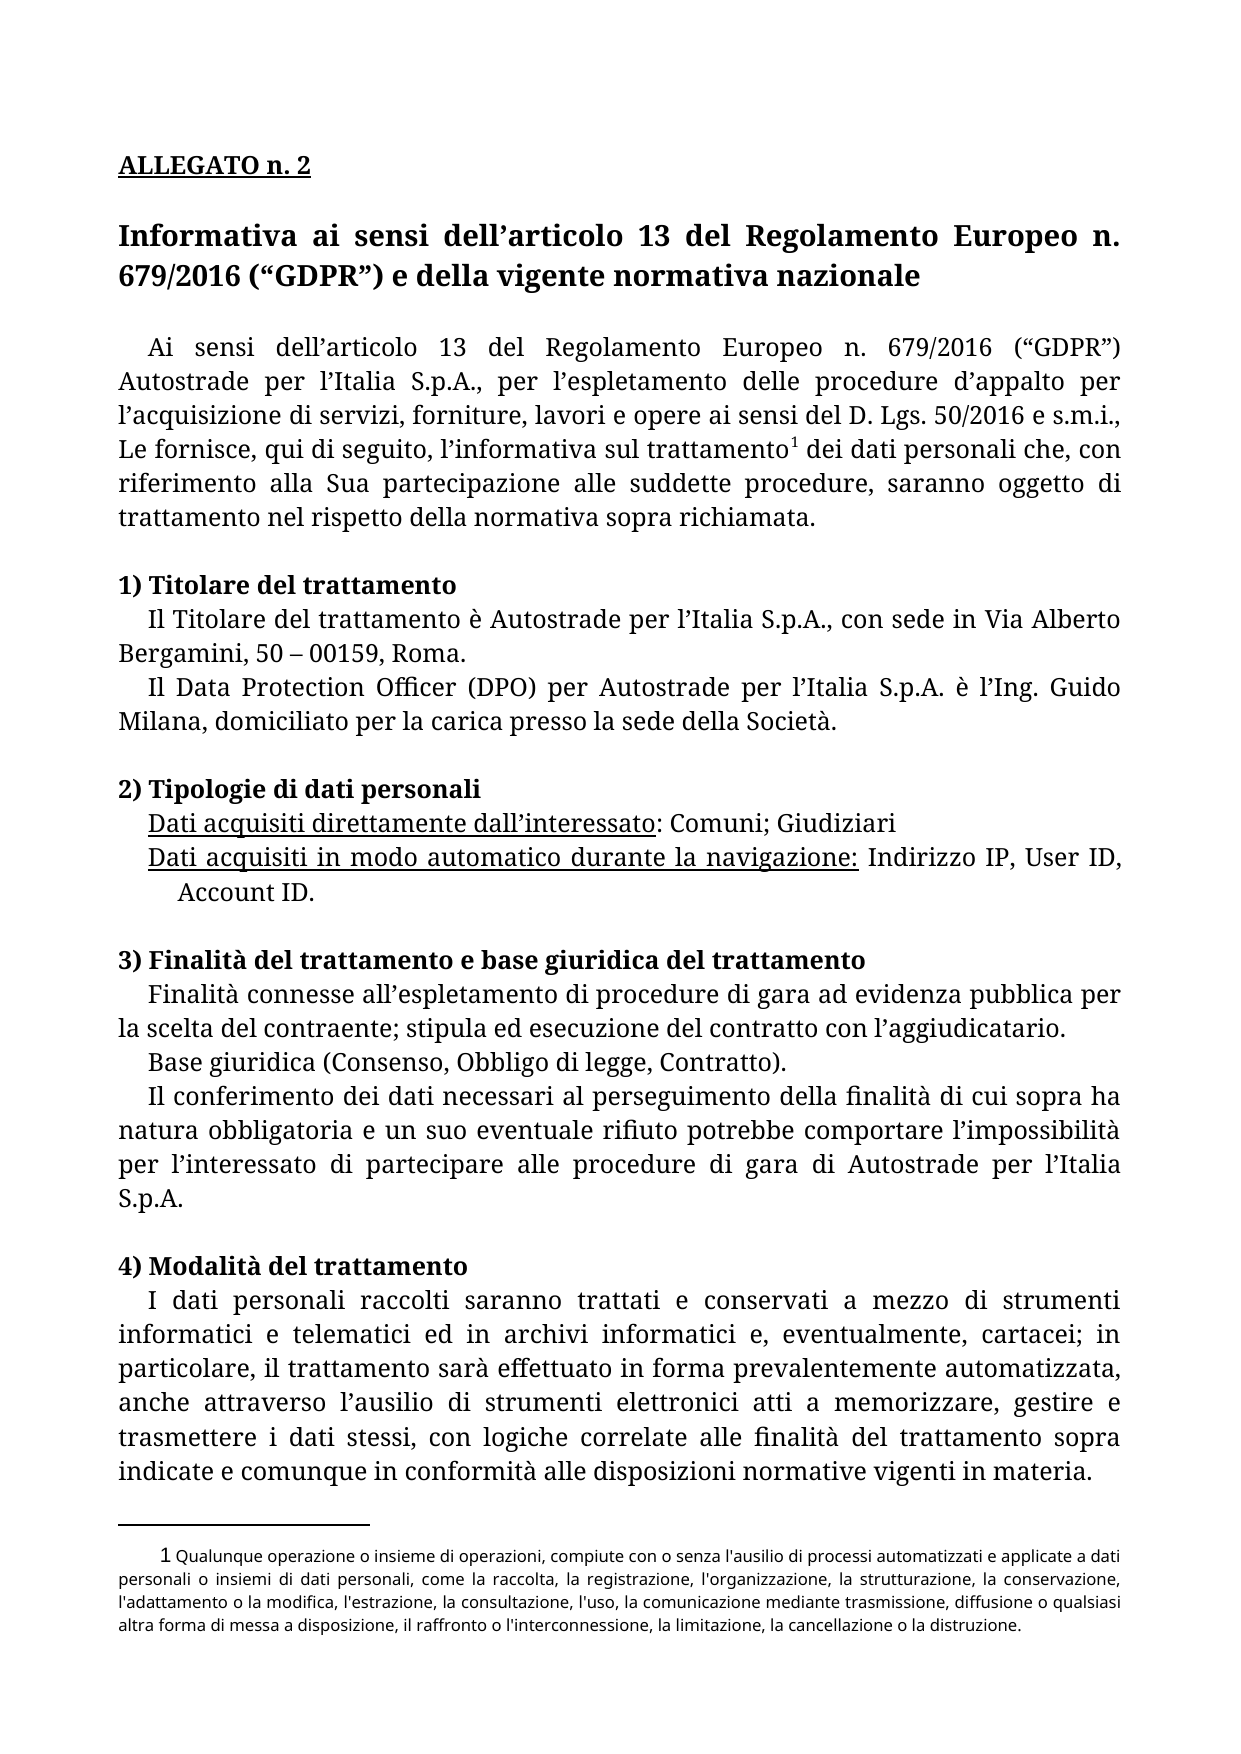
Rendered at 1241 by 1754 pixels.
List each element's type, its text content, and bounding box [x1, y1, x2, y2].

text Il conferimento dei dati necessari al perseguimento della finalità di cui sopra ha natura obbligatoria e un suo eventuale rifiuto potrebbe comportare l’impossibilità per l’interessato di partecipare alle procedure di gara di Autostrade per l’Italia S.p.A. [118, 1078, 1122, 1215]
text 1) Titolare del trattamento [118, 568, 1122, 602]
text 3) Finalità del trattamento e base giuridica del trattamento [118, 942, 1122, 976]
text 4) Modalità del trattamento [118, 1249, 1122, 1283]
text 2) Tipologie di dati personali [118, 772, 1122, 806]
text Il Data Protection Officer (DPO) per Autostrade per l’Italia S.p.A. è l’Ing. Guido Milana, domiciliato per la carica presso la sede della Società. [118, 670, 1122, 738]
text Dati acquisiti in modo automatico durante la navigazione: Indirizzo IP, User ID, Account ID. [148, 840, 1122, 908]
text Dati acquisiti direttamente dall’interessato: Comuni; Giudiziari [118, 806, 1122, 840]
text I dati personali raccolti saranno trattati e conservati a mezzo di strumenti informatici e telematici ed in archivi informatici e, eventualmente, cartacei; in particolare, il trattamento sarà effettuato in forma prevalentemente automatizzata, anche attraverso l’ausilio di strumenti elettronici atti a memorizzare, gestire e trasmettere i dati stessi, con logiche correlate alle finalità del trattamento sopra indicate e comunque in conformità alle disposizioni normative vigenti in materia. [118, 1283, 1122, 1487]
text Finalità connesse all’espletamento di procedure di gara ad evidenza pubblica per la scelta del contraente; stipula ed esecuzione del contratto con l’aggiudicatario. [118, 976, 1122, 1044]
text Informativa ai sensi dell’articolo 13 del Regolamento Europeo n. 679/2016 (“GDPR”) e della vigente normativa nazionale [118, 216, 1122, 295]
text Il Titolare del trattamento è Autostrade per l’Italia S.p.A., con sede in Via Alberto Bergamini, 50 – 00159, Roma. [118, 602, 1122, 670]
text ALLEGATO n. 2 [118, 148, 1122, 182]
text Ai sensi dell’articolo 13 del Regolamento Europeo n. 679/2016 (“GDPR”) Autostrade per l’Italia S.p.A., per l’espletamento delle procedure d’appalto per l’acquisizione di servizi, forniture, lavori e opere ai sensi del D. Lgs. 50/2016 e s.m.i., Le fornisce, qui di seguito, l’informativa sul trattamento dei dati personali che, con riferimento alla Sua partecipazione alle suddette procedure, saranno oggetto di trattamento nel rispetto della normativa sopra richiamata. [118, 329, 1122, 533]
text Base giuridica (Consenso, Obbligo di legge, Contratto). [118, 1044, 1122, 1078]
